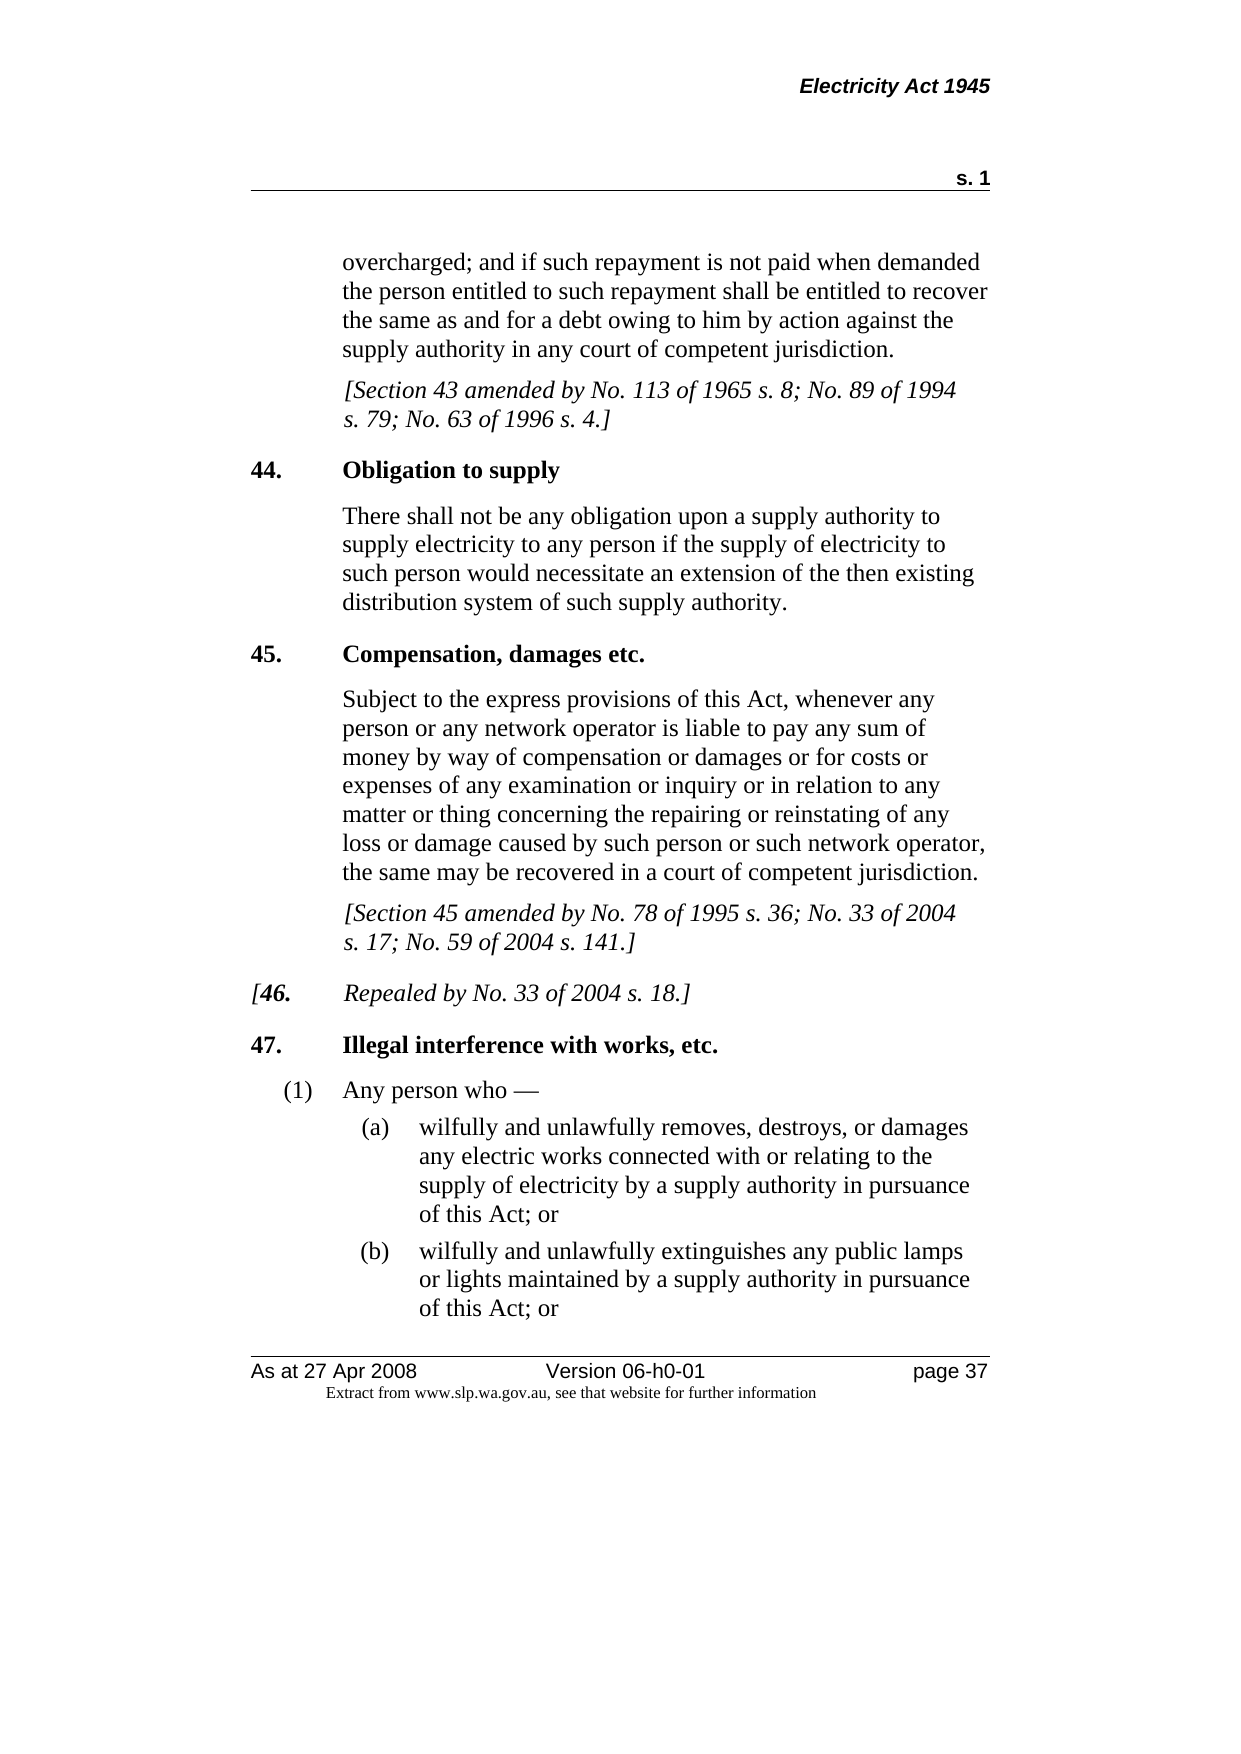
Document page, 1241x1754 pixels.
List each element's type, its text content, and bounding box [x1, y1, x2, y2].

text There shall not be any obligation upon a supply authority to supply electricity to any person if the supply of electricity to such person would necessitate an extension of the then existing distribution system of such supply authority. [251, 501, 990, 616]
text (a) wilfully and unlawfully removes, destroys, or damages any electric works connected with or relating to the supply of electricity by a supply authority in pursuance of this Act; or [251, 1112, 990, 1227]
subtitle 47. Illegal interference with works, etc. [251, 1030, 990, 1059]
subtitle 45. Compensation, damages etc. [251, 639, 990, 667]
subtitle 44. Obligation to supply [251, 455, 990, 484]
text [251, 247, 990, 362]
text [46. Repealed by No. 33 of 2004 s. 18.] [251, 978, 990, 1007]
text (1) Any person who — [251, 1075, 990, 1104]
text [Section 43 amended by No. 113 of 1965 s. 8; No. 89 of 1994 s. 79; No. 63 of 1996 s. 4.] [251, 375, 990, 432]
text [Section 45 amended by No. 78 of 1995 s. 36; No. 33 of 2004 s. 17; No. 59 of 2004 s. 141.] [251, 898, 990, 955]
text Subject to the express provisions of this Act, whenever any person or any network operator is liable to pay any sum of money by way of compensation or damages or for costs or expenses of any examination or inquiry or in relation to any matter or thing concerning the repairing or reinstating of any loss or damage caused by such person or such network operator, the same may be recovered in a court of competent jurisdiction. [251, 684, 990, 885]
text (b) wilfully and unlawfully extinguishes any public lamps or lights maintained by a supply authority in pursuance of this Act; or [251, 1236, 990, 1322]
